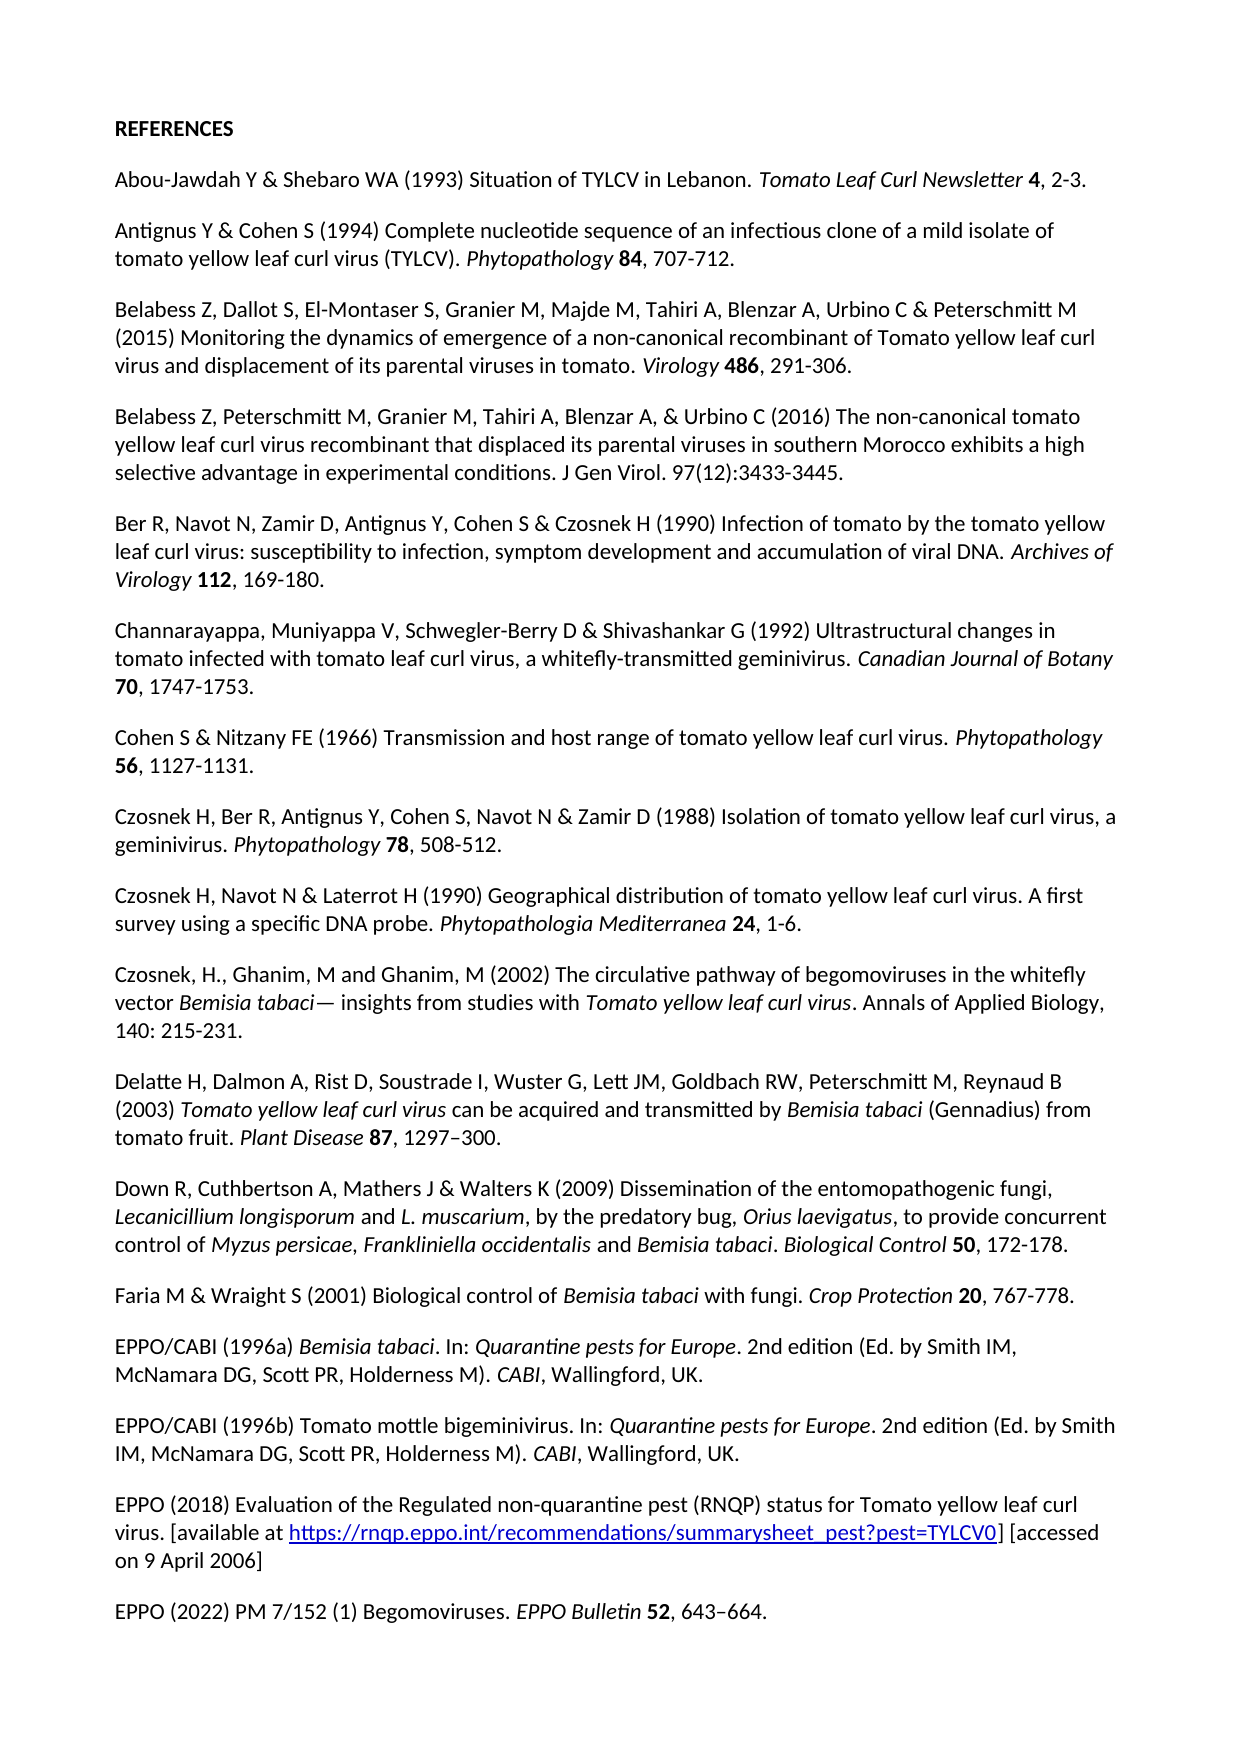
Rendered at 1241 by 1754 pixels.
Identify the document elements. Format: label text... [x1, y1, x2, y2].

text EPPO/CABI (1996a) Bemisia tabaci. In: Quarantine pests for Europe. 2nd edition (Ed. by Smith IM, McNamara DG, Scott PR, Holderness M). CABI, Wallingford, UK. [114, 1332, 1126, 1388]
text Cohen S & Nitzany FE (1966) Transmission and host range of tomato yellow leaf curl virus. Phytopathology 56, 1127-1131. [114, 723, 1126, 779]
text Channarayappa, Muniyappa V, Schwegler-Berry D & Shivashankar G (1992) Ultrastructural changes in tomato infected with tomato leaf curl virus, a whitefly-transmitted geminivirus. Canadian Journal of Botany 70, 1747-1753. [114, 616, 1126, 700]
text Belabess Z, Peterschmitt M, Granier M, Tahiri A, Blenzar A, & Urbino C (2016) The non-canonical tomato yellow leaf curl virus recombinant that displaced its parental viruses in southern Morocco exhibits a high selective advantage in experimental conditions. J Gen Virol. 97(12):3433-3445. [114, 402, 1126, 486]
text EPPO/CABI (1996b) Tomato mottle bigeminivirus. In: Quarantine pests for Europe. 2nd edition (Ed. by Smith IM, McNamara DG, Scott PR, Holderness M). CABI, Wallingford, UK. [114, 1411, 1126, 1467]
text Czosnek H, Navot N & Laterrot H (1990) Geographical distribution of tomato yellow leaf curl virus. A first survey using a specific DNA probe. Phytopathologia Mediterranea 24, 1-6. [114, 881, 1126, 937]
text Czosnek H, Ber R, Antignus Y, Cohen S, Navot N & Zamir D (1988) Isolation of tomato yellow leaf curl virus, a geminivirus. Phytopathology 78, 508-512. [114, 802, 1126, 858]
text Delatte H, Dalmon A, Rist D, Soustrade I, Wuster G, Lett JM, Goldbach RW, Peterschmitt M, Reynaud B (2003) Tomato yellow leaf curl virus can be acquired and transmitted by Bemisia tabaci (Gennadius) from tomato fruit. Plant Disease 87, 1297–300. [114, 1067, 1126, 1151]
text EPPO (2018) Evaluation of the Regulated non-quarantine pest (RNQP) status for Tomato yellow leaf curl virus. [available at https://rnqp.eppo.int/recommendations/summarysheet_pest?pest=TYLCV0] [accessed on 9 April 2006] [114, 1490, 1126, 1574]
text EPPO (2022) PM 7/152 (1) Begomoviruses. EPPO Bulletin 52, 643–664. [114, 1597, 1126, 1625]
text REFERENCES [114, 114, 1126, 143]
text Antignus Y & Cohen S (1994) Complete nucleotide sequence of an infectious clone of a mild isolate of tomato yellow leaf curl virus (TYLCV). Phytopathology 84, 707-712. [114, 216, 1126, 272]
text Down R, Cuthbertson A, Mathers J & Walters K (2009) Dissemination of the entomopathogenic fungi, Lecanicillium longisporum and L. muscarium, by the predatory bug, Orius laevigatus, to provide concurrent control of Myzus persicae, Frankliniella occidentalis and Bemisia tabaci. Biological Control 50, 172-178. [114, 1174, 1126, 1258]
text Faria M & Wraight S (2001) Biological control of Bemisia tabaci with fungi. Crop Protection 20, 767-778. [114, 1281, 1126, 1309]
text Ber R, Navot N, Zamir D, Antignus Y, Cohen S & Czosnek H (1990) Infection of tomato by the tomato yellow leaf curl virus: susceptibility to infection, symptom development and accumulation of viral DNA. Archives of Virology 112, 169-180. [114, 509, 1126, 593]
text Czosnek, H., Ghanim, M and Ghanim, M (2002) The circulative pathway of begomoviruses in the whitefly vector Bemisia tabaci— insights from studies with Tomato yellow leaf curl virus. Annals of Applied Biology, 140: 215-231. [114, 960, 1126, 1044]
text Belabess Z, Dallot S, El-Montaser S, Granier M, Majde M, Tahiri A, Blenzar A, Urbino C & Peterschmitt M (2015) Monitoring the dynamics of emergence of a non-canonical recombinant of Tomato yellow leaf curl virus and displacement of its parental viruses in tomato. Virology 486, 291-306. [114, 295, 1126, 379]
text Abou-Jawdah Y & Shebaro WA (1993) Situation of TYLCV in Lebanon. Tomato Leaf Curl Newsletter 4, 2-3. [114, 166, 1126, 193]
